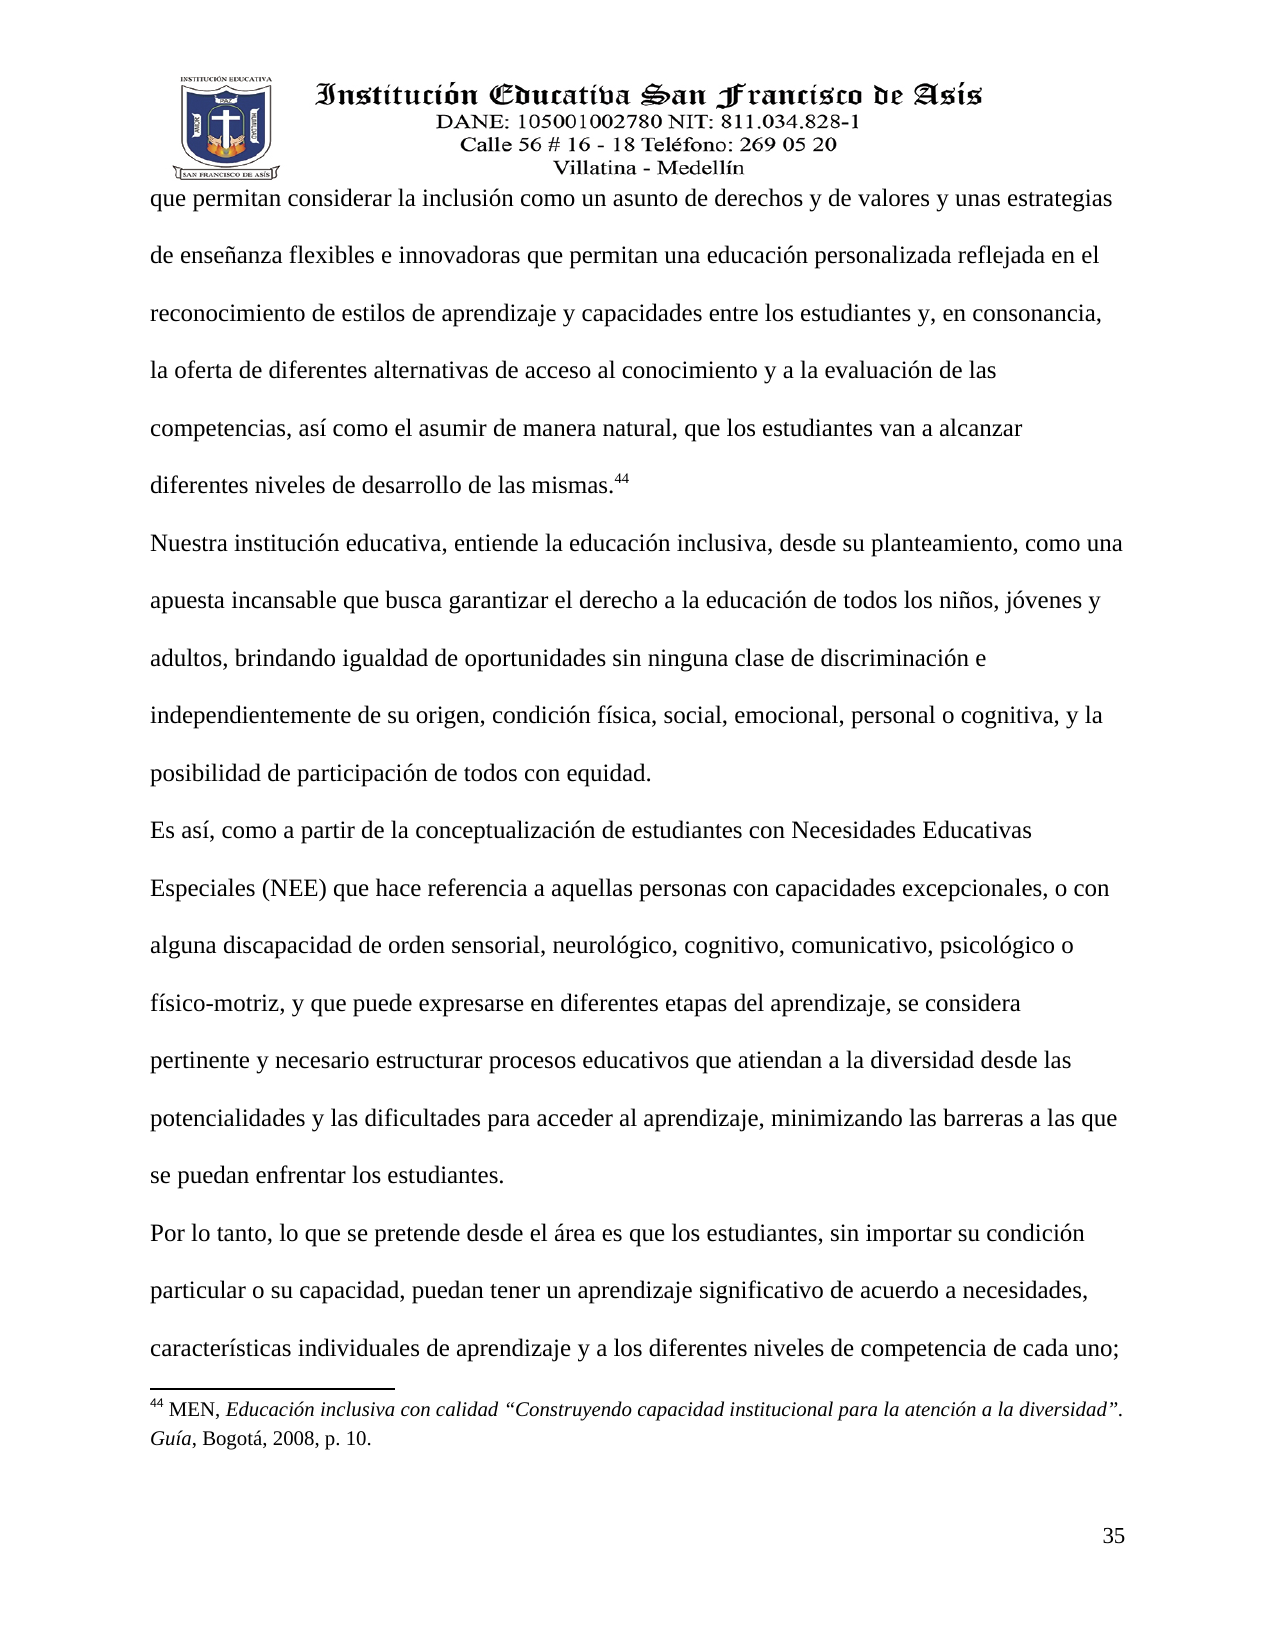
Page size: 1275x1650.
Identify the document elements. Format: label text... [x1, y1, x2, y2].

picture [150, 73, 1070, 183]
text Nuestra institución educativa, entiende la educación inclusiva, desde su planteamiento, como una apuesta incansable que busca garantizar el derecho a la educación de todos los niños, jóvenes y adultos, brindando igualdad de oportunidades sin ninguna clase de discriminación e independientemente de su origen, condición física, social, emocional, personal o cognitiva, y la posibilidad de participación de todos con equidad. [150, 528, 1125, 787]
text Es así, como a partir de la conceptualización de estudiantes con Necesidades Educativas Especiales (NEE) que hace referencia a aquellas personas con capacidades excepcionales, o con alguna discapacidad de orden sensorial, neurológico, cognitivo, comunicativo, psicológico o físico-motriz, y que puede expresarse en diferentes etapas del aprendizaje, se considera pertinente y necesario estructurar procesos educativos que atiendan a la diversidad desde las potencialidades y las dificultades para acceder al aprendizaje, minimizando las barreras a las que se puedan enfrentar los estudiantes. [150, 815, 1125, 1189]
